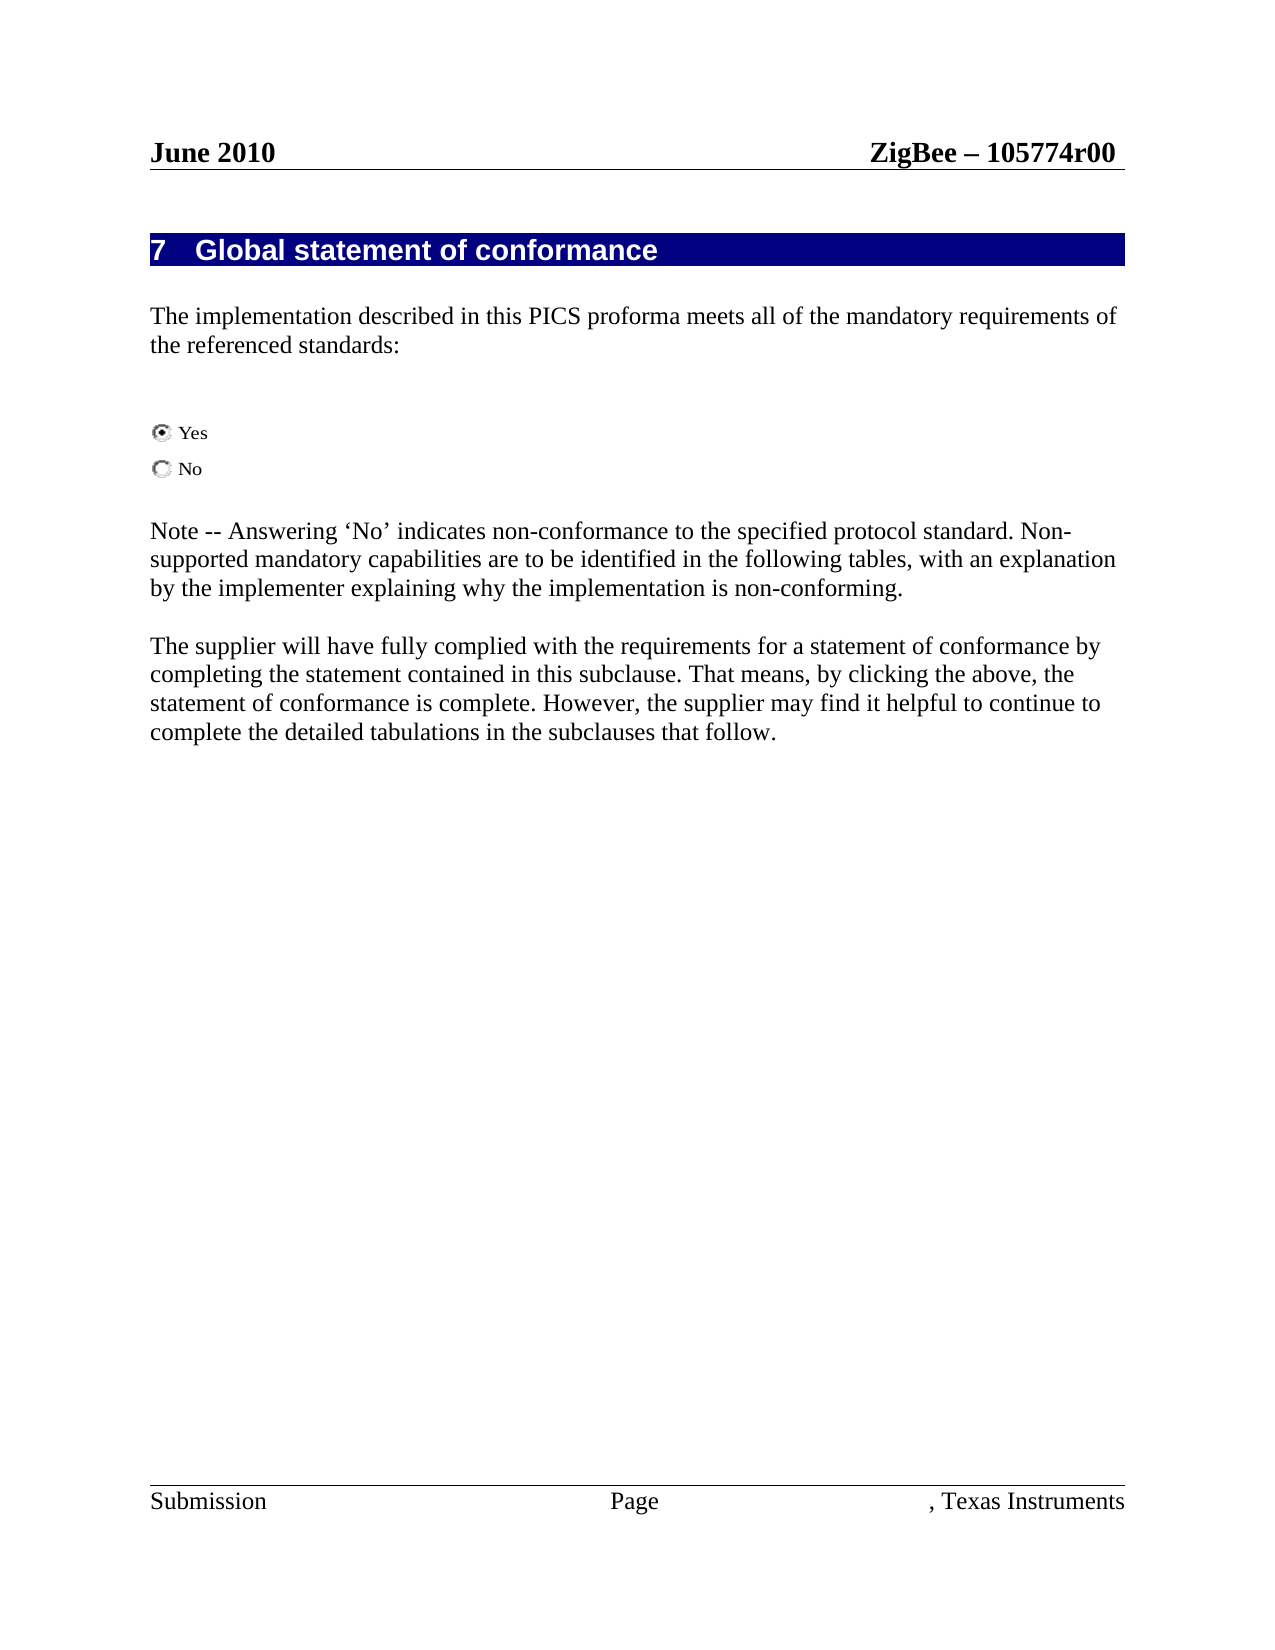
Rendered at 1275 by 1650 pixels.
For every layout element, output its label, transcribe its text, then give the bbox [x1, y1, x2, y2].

subtitle Global statement of conformance [150, 233, 1125, 266]
text Note -- Answering ‘No’ indicates non-conformance to the specified protocol standard. Non-supported mandatory capabilities are to be identified in the following tables, with an explanation by the implementer explaining why the implementation is non-conforming. [150, 516, 1125, 602]
text The supplier will have fully complied with the requirements for a statement of conformance by completing the statement contained in this subclause. That means, by clicking the above, the statement of conformance is complete. However, the supplier may find it helpful to continue to complete the detailed tabulations in the subclauses that follow. [150, 631, 1125, 746]
text The implementation described in this PICS proforma meets all of the mandatory requirements of the referenced standards: [150, 301, 1125, 359]
